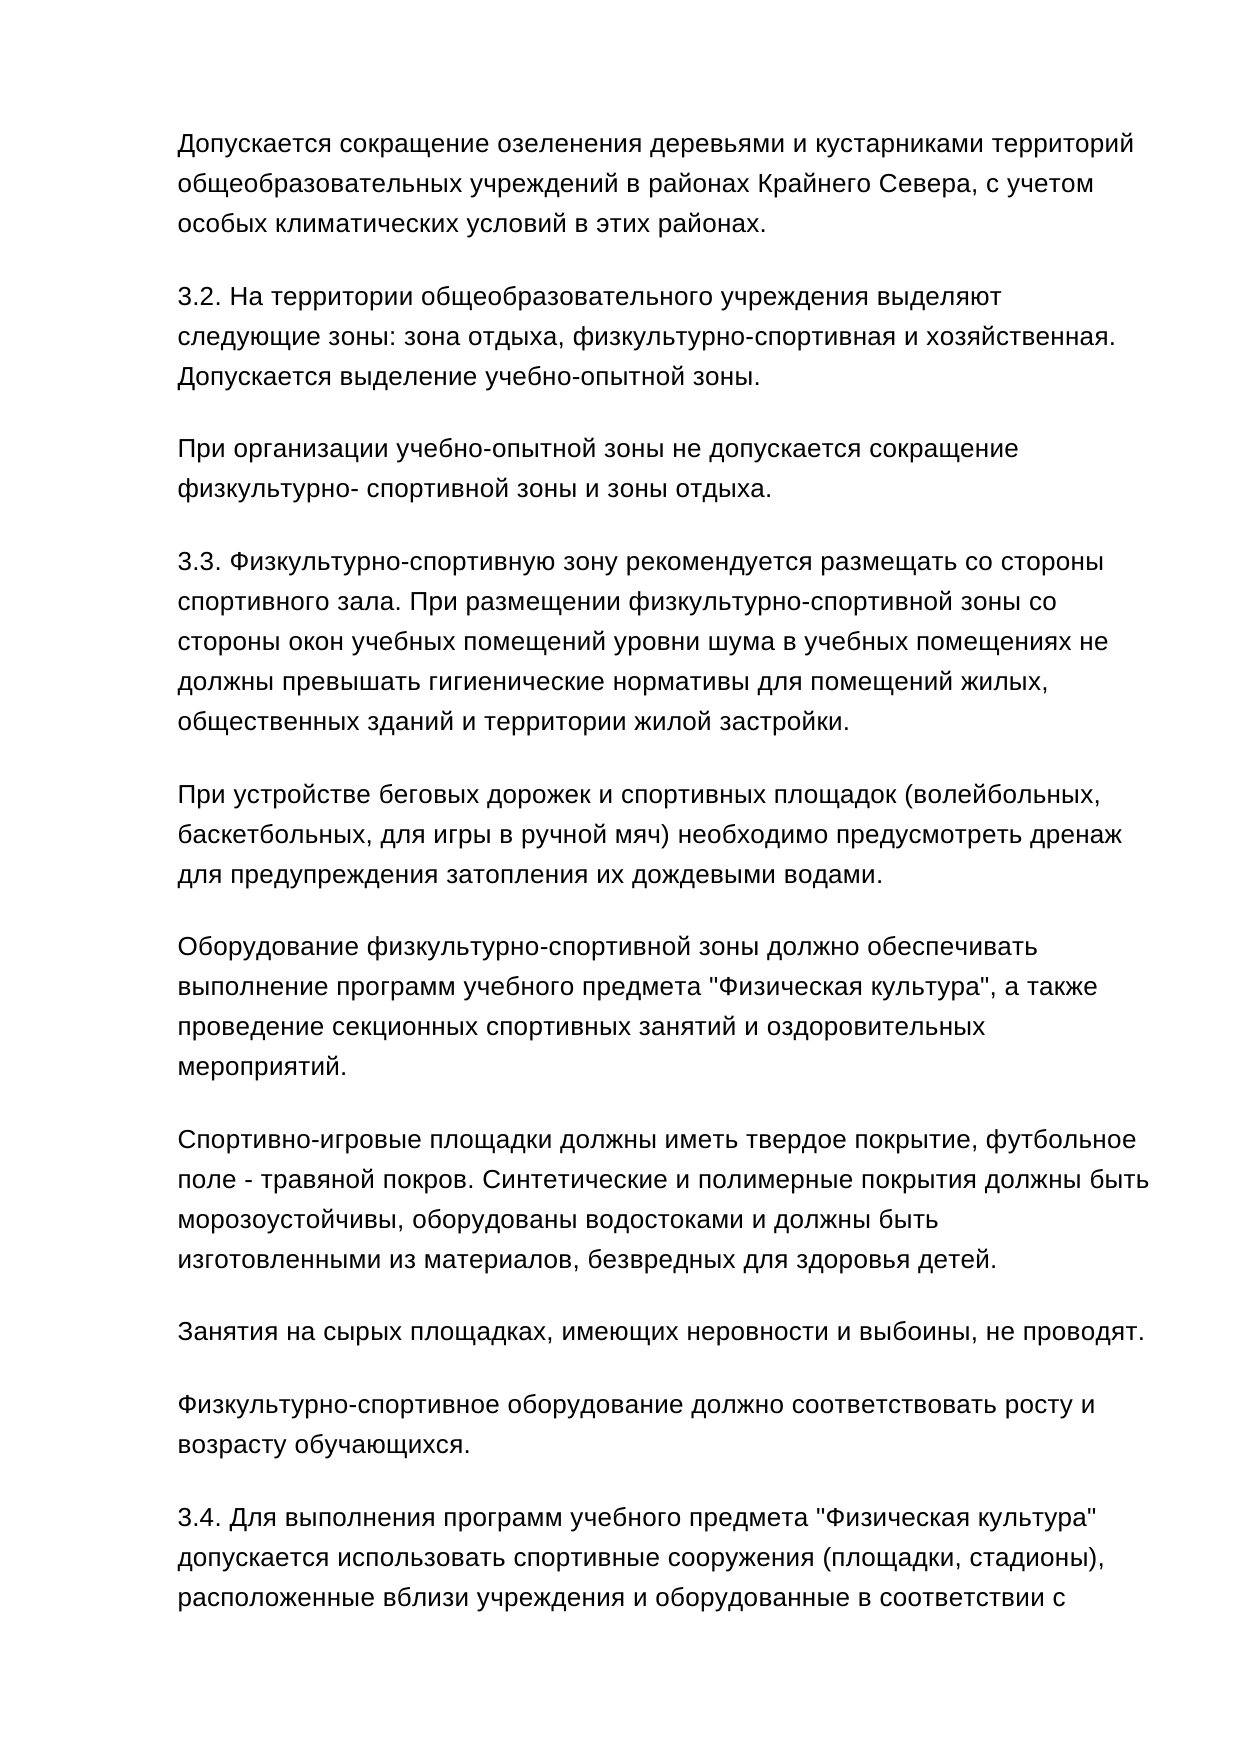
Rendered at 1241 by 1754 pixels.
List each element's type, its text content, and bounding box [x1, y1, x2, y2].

text 3.2. На территории общеобразовательного учреждения выделяют следующие зоны: зона отдыха, физкультурно-спортивная и хозяйственная. Допускается выделение учебно-опытной зоны. [177, 271, 1152, 391]
text При организации учебно-опытной зоны не допускается сокращение физкультурно- спортивной зоны и зоны отдыха. [177, 423, 1152, 503]
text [177, 1492, 1152, 1612]
text При устройстве беговых дорожек и спортивных площадок (волейбольных, баскетбольных, для игры в ручной мяч) необходимо предусмотреть дренаж для предупреждения затопления их дождевыми водами. [177, 768, 1152, 888]
text Допускается сокращение озеленения деревьями и кустарниками территорий общеобразовательных учреждений в районах Крайнего Севера, с учетом особых климатических условий в этих районах. [177, 118, 1152, 238]
text 3.3. Физкультурно-спортивную зону рекомендуется размещать со стороны спортивного зала. При размещении физкультурно-спортивной зоны со стороны окон учебных помещений уровни шума в учебных помещениях не должны превышать гигиенические нормативы для помещений жилых, общественных зданий и территории жилой застройки. [177, 536, 1152, 736]
text Занятия на сырых площадках, имеющих неровности и выбоины, не проводят. [177, 1306, 1152, 1346]
text Физкультурно-спортивное оборудование должно соответствовать росту и возрасту обучающихся. [177, 1379, 1152, 1459]
text Спортивно-игровые площадки должны иметь твердое покрытие, футбольное поле - травяной покров. Синтетические и полимерные покрытия должны быть морозоустойчивы, оборудованы водостоками и должны быть изготовленными из материалов, безвредных для здоровья детей. [177, 1114, 1152, 1274]
text Оборудование физкультурно-спортивной зоны должно обеспечивать выполнение программ учебного предмета "Физическая культура", а также проведение секционных спортивных занятий и оздоровительных мероприятий. [177, 921, 1152, 1081]
